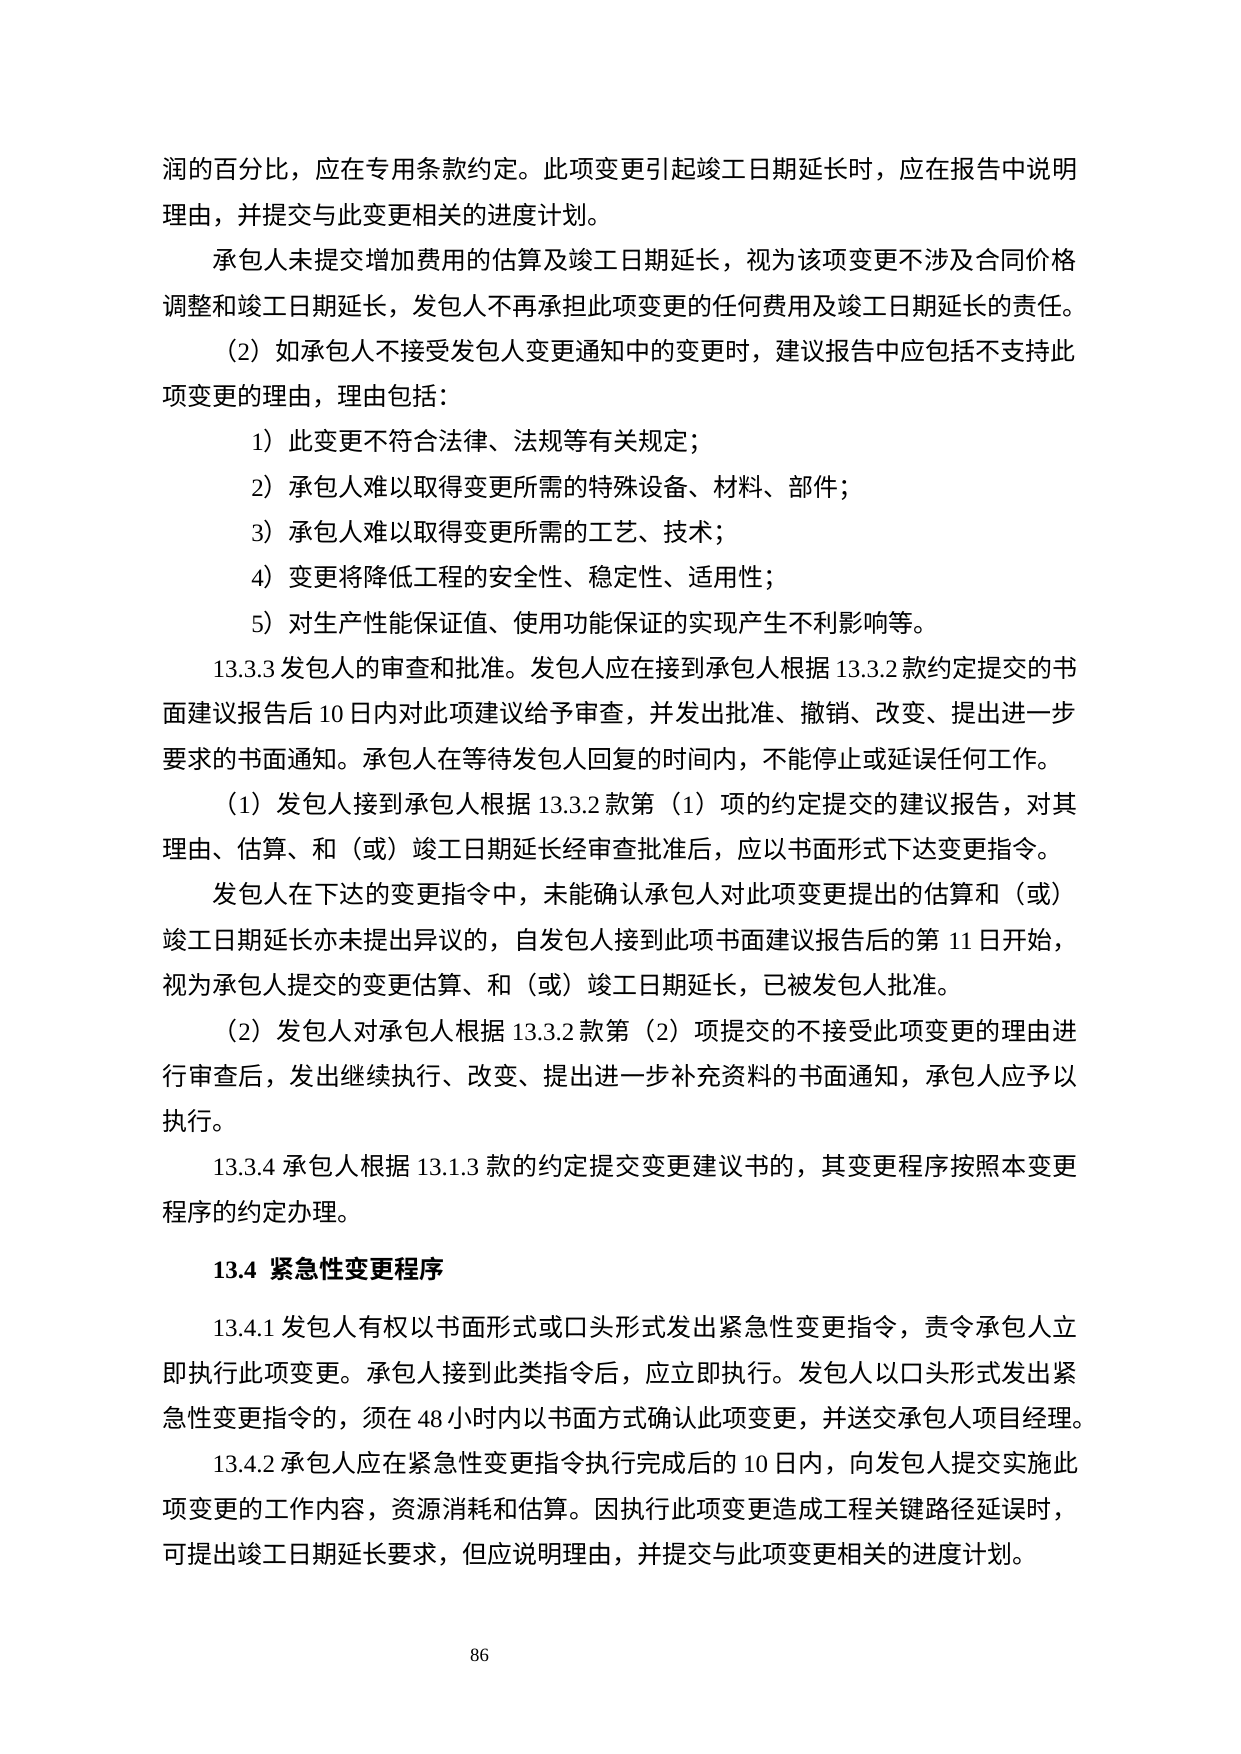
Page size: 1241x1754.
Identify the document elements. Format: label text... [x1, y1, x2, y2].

text 13.4.1发包人有权以书面形式或口头形式发出紧急性变更指令，责令承包人立即执行此项变更。承包人接到此类指令后，应立即执行。发包人以口头形式发出紧急性变更指令的，须在48小时内以书面方式确认此项变更，并送交承包人项目经理。 [162, 1308, 1078, 1435]
text 3）承包人难以取得变更所需的工艺、技术； [162, 512, 1078, 549]
text 13.3.3发包人的审查和批准。发包人应在接到承包人根据13.3.2款约定提交的书面建议报告后10日内对此项建议给予审查，并发出批准、撤销、改变、提出进一步要求的书面通知。承包人在等待发包人回复的时间内，不能停止或延误任何工作。 [162, 648, 1078, 775]
text 2）承包人难以取得变更所需的特殊设备、材料、部件； [162, 467, 1078, 503]
text 13.4 紧急性变更程序 [162, 1250, 1078, 1286]
text 13.3.4 承包人根据13.1.3 款的约定提交变更建议书的，其变更程序按照本变更程序的约定办理。 [162, 1147, 1078, 1228]
text （1）发包人接到承包人根据13.3.2款第（1）项的约定提交的建议报告，对其理由、估算、和（或）竣工日期延长经审查批准后，应以书面形式下达变更指令。 [162, 784, 1078, 866]
text 5）对生产性能保证值、使用功能保证的实现产生不利影响等。 [162, 603, 1078, 639]
text （2）发包人对承包人根据13.3.2款第（2）项提交的不接受此项变更的理由进行审查后，发出继续执行、改变、提出进一步补充资料的书面通知，承包人应予以执行。 [162, 1011, 1078, 1138]
text 4）变更将降低工程的安全性、稳定性、适用性； [162, 558, 1078, 594]
text 发包人在下达的变更指令中，未能确认承包人对此项变更提出的估算和（或）竣工日期延长亦未提出异议的，自发包人接到此项书面建议报告后的第11日开始，视为承包人提交的变更估算、和（或）竣工日期延长，已被发包人批准。 [162, 875, 1078, 1002]
text 承包人未提交增加费用的估算及竣工日期延长，视为该项变更不涉及合同价格调整和竣工日期延长，发包人不再承担此项变更的任何费用及竣工日期延长的责任。 [162, 241, 1078, 322]
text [162, 150, 1078, 232]
text 1）此变更不符合法律、法规等有关规定； [162, 422, 1078, 458]
text （2）如承包人不接受发包人变更通知中的变更时，建议报告中应包括不支持此项变更的理由，理由包括： [162, 331, 1078, 413]
text 13.4.2承包人应在紧急性变更指令执行完成后的10日内，向发包人提交实施此项变更的工作内容，资源消耗和估算。因执行此项变更造成工程关键路径延误时，可提出竣工日期延长要求，但应说明理由，并提交与此项变更相关的进度计划。 [162, 1444, 1078, 1571]
